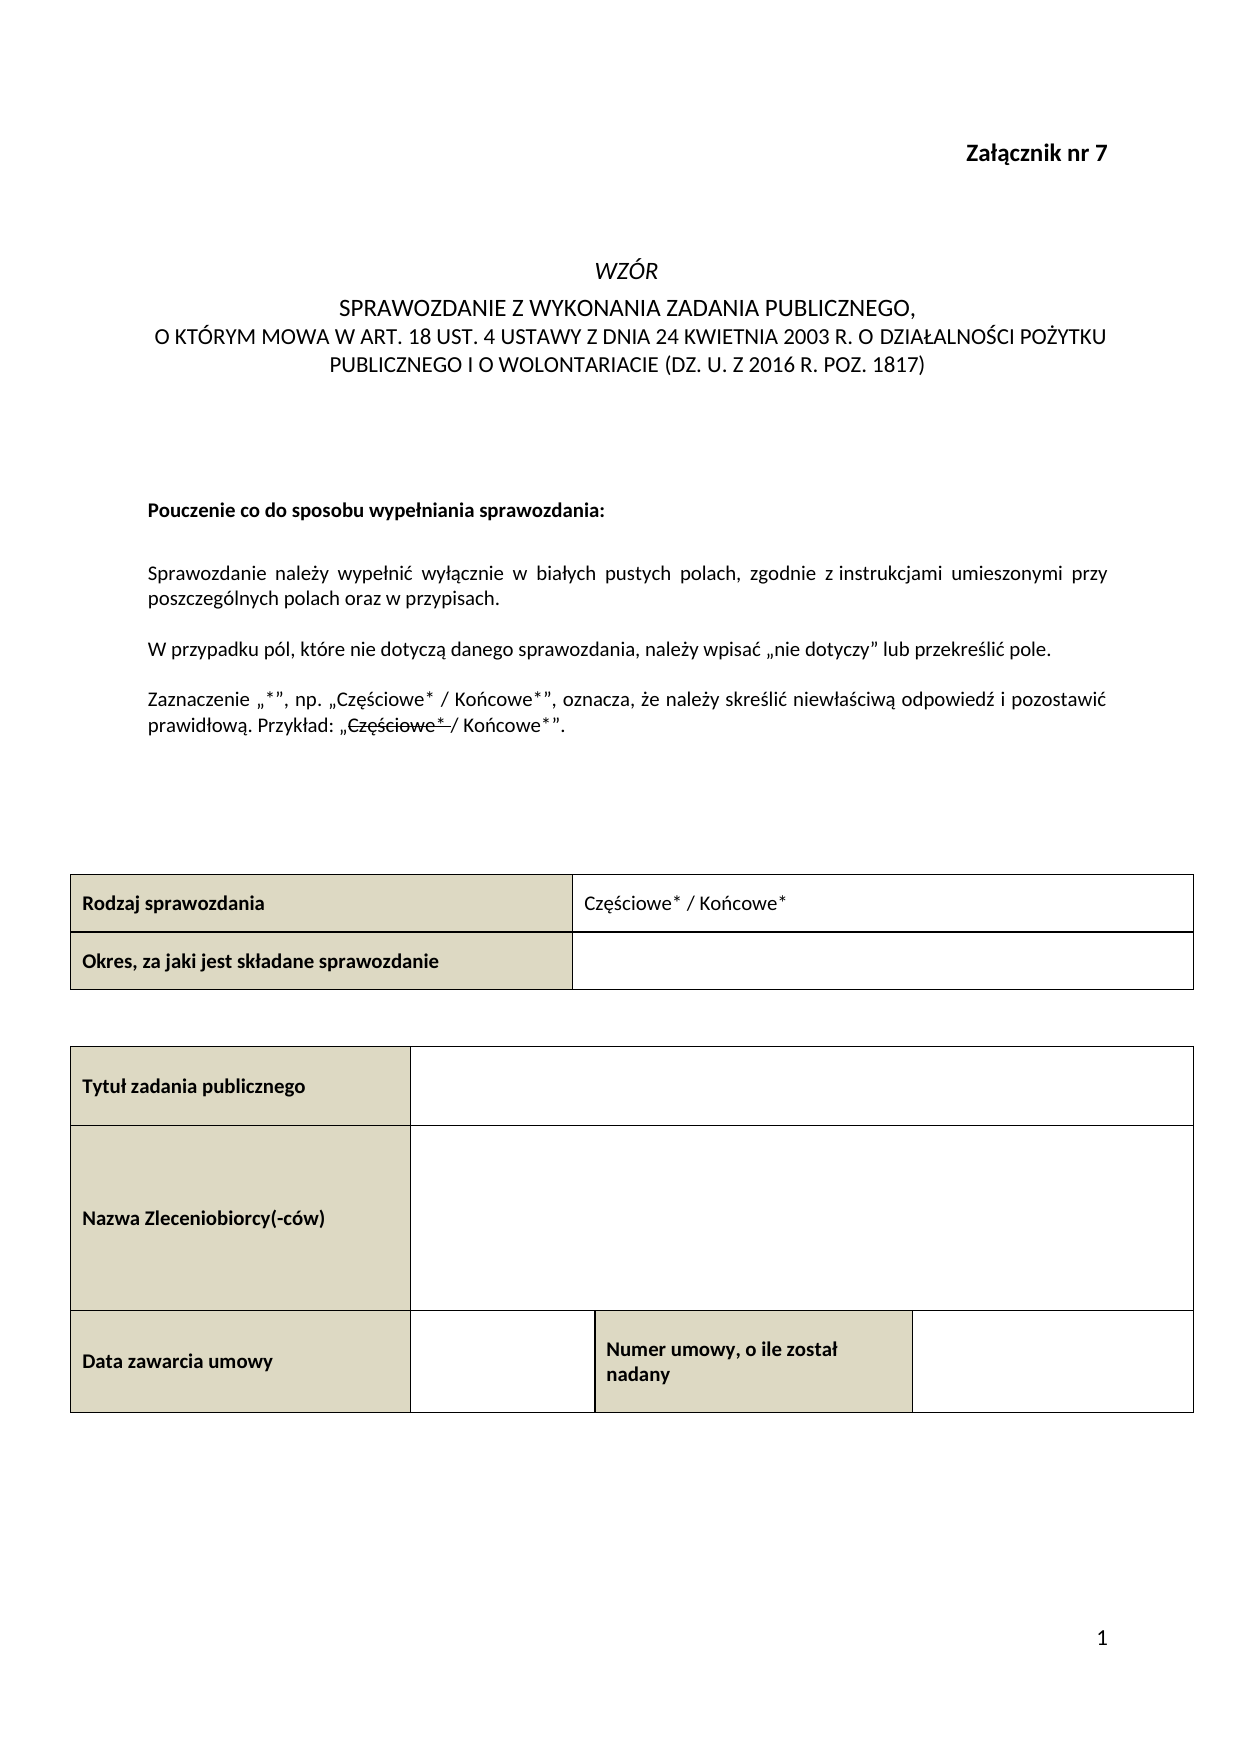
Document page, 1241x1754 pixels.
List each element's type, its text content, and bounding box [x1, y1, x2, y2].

table_cell Okres, za jaki jest składane sprawozdanie [71, 933, 572, 989]
table_header Częściowe* / Końcowe* [573, 875, 1193, 931]
text Zaznaczenie „*”, np. „Częściowe* / Końcowe*”, oznacza, że należy skreślić niewłaściwą odpowiedź i pozostawić prawidłową. Przykład: „Częściowe* / Końcowe*”. [148, 686, 1107, 737]
title Załącznik nr 7 [148, 137, 1107, 168]
table_cell [913, 1311, 1193, 1412]
text Pouczenie co do sposobu wypełniania sprawozdania: [148, 497, 1240, 522]
table_header Rodzaj sprawozdania [71, 875, 572, 931]
table_cell Nazwa Zleceniobiorcy(-ców) [71, 1126, 410, 1310]
table_cell Numer umowy, o ile został nadany [596, 1311, 912, 1412]
table_cell [573, 933, 1193, 989]
text W przypadku pól, które nie dotyczą danego sprawozdania, należy wpisać „nie dotyczy” lub przekreślić pole. [148, 636, 1107, 661]
title WZÓR [148, 255, 1107, 286]
text SPRAWOZDANIE Z WYKONANIA ZADANIA PUBLICZNEGO, [148, 292, 1107, 322]
text O KTÓRYM MOWA W ART. 18 UST. 4 USTAWY Z DNIA 24 KWIETNIA 2003 R. O DZIAŁALNOŚCI POŻYTKU PUBLICZNEGO I O WOLONTARIACIE (DZ. U. Z 2016 R. POZ. 1817) [148, 322, 1107, 378]
table_cell [411, 1311, 594, 1412]
table_cell Data zawarcia umowy [71, 1311, 410, 1412]
text Sprawozdanie należy wypełnić wyłącznie w białych pustych polach, zgodnie z instrukcjami umieszonymi przy poszczególnych polach oraz w przypisach. [148, 560, 1107, 611]
table_header Tytuł zadania publicznego [71, 1047, 410, 1125]
table_header [411, 1047, 1193, 1125]
table_cell [411, 1126, 1193, 1310]
